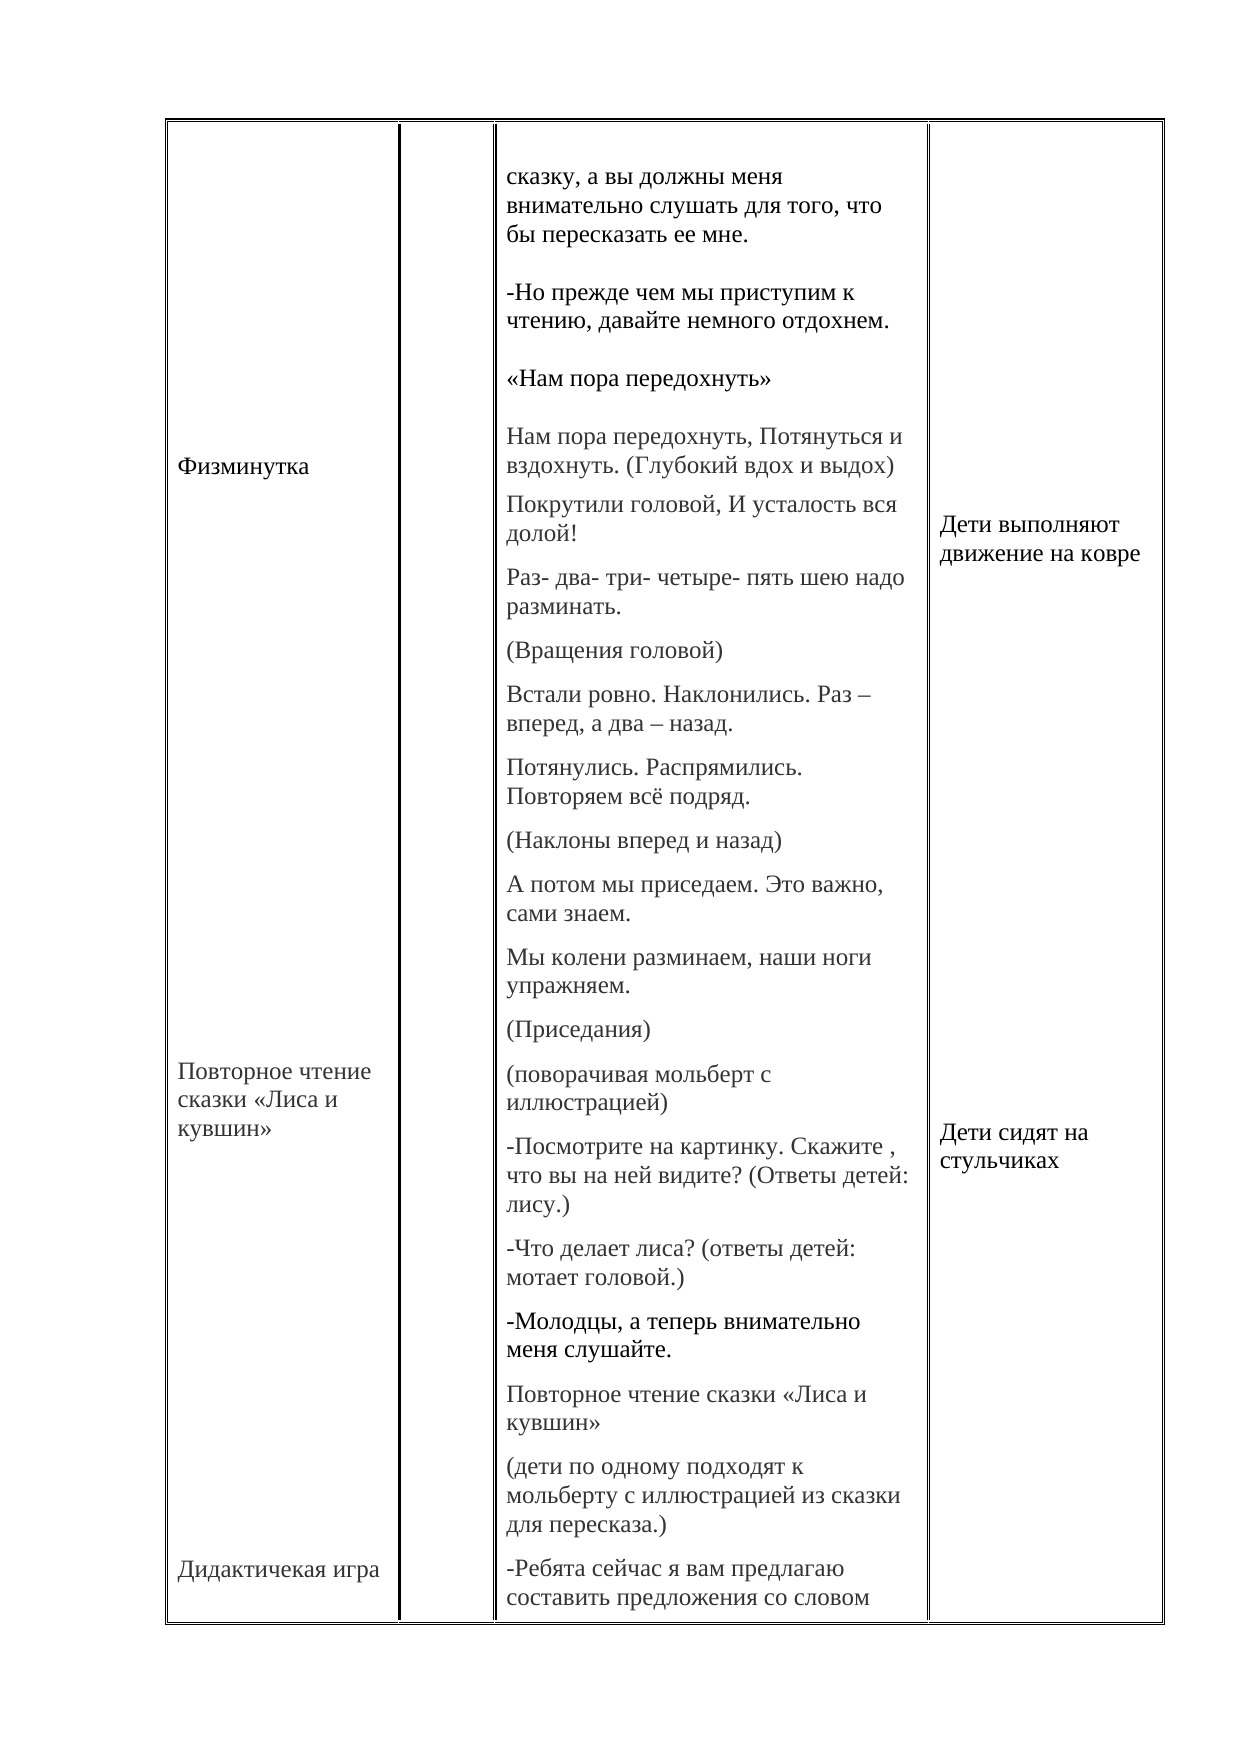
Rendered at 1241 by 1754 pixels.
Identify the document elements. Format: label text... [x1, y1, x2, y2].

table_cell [168, 120, 399, 1621]
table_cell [495, 122, 928, 1621]
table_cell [929, 122, 1162, 1621]
table_cell 20 [399, 120, 495, 1621]
